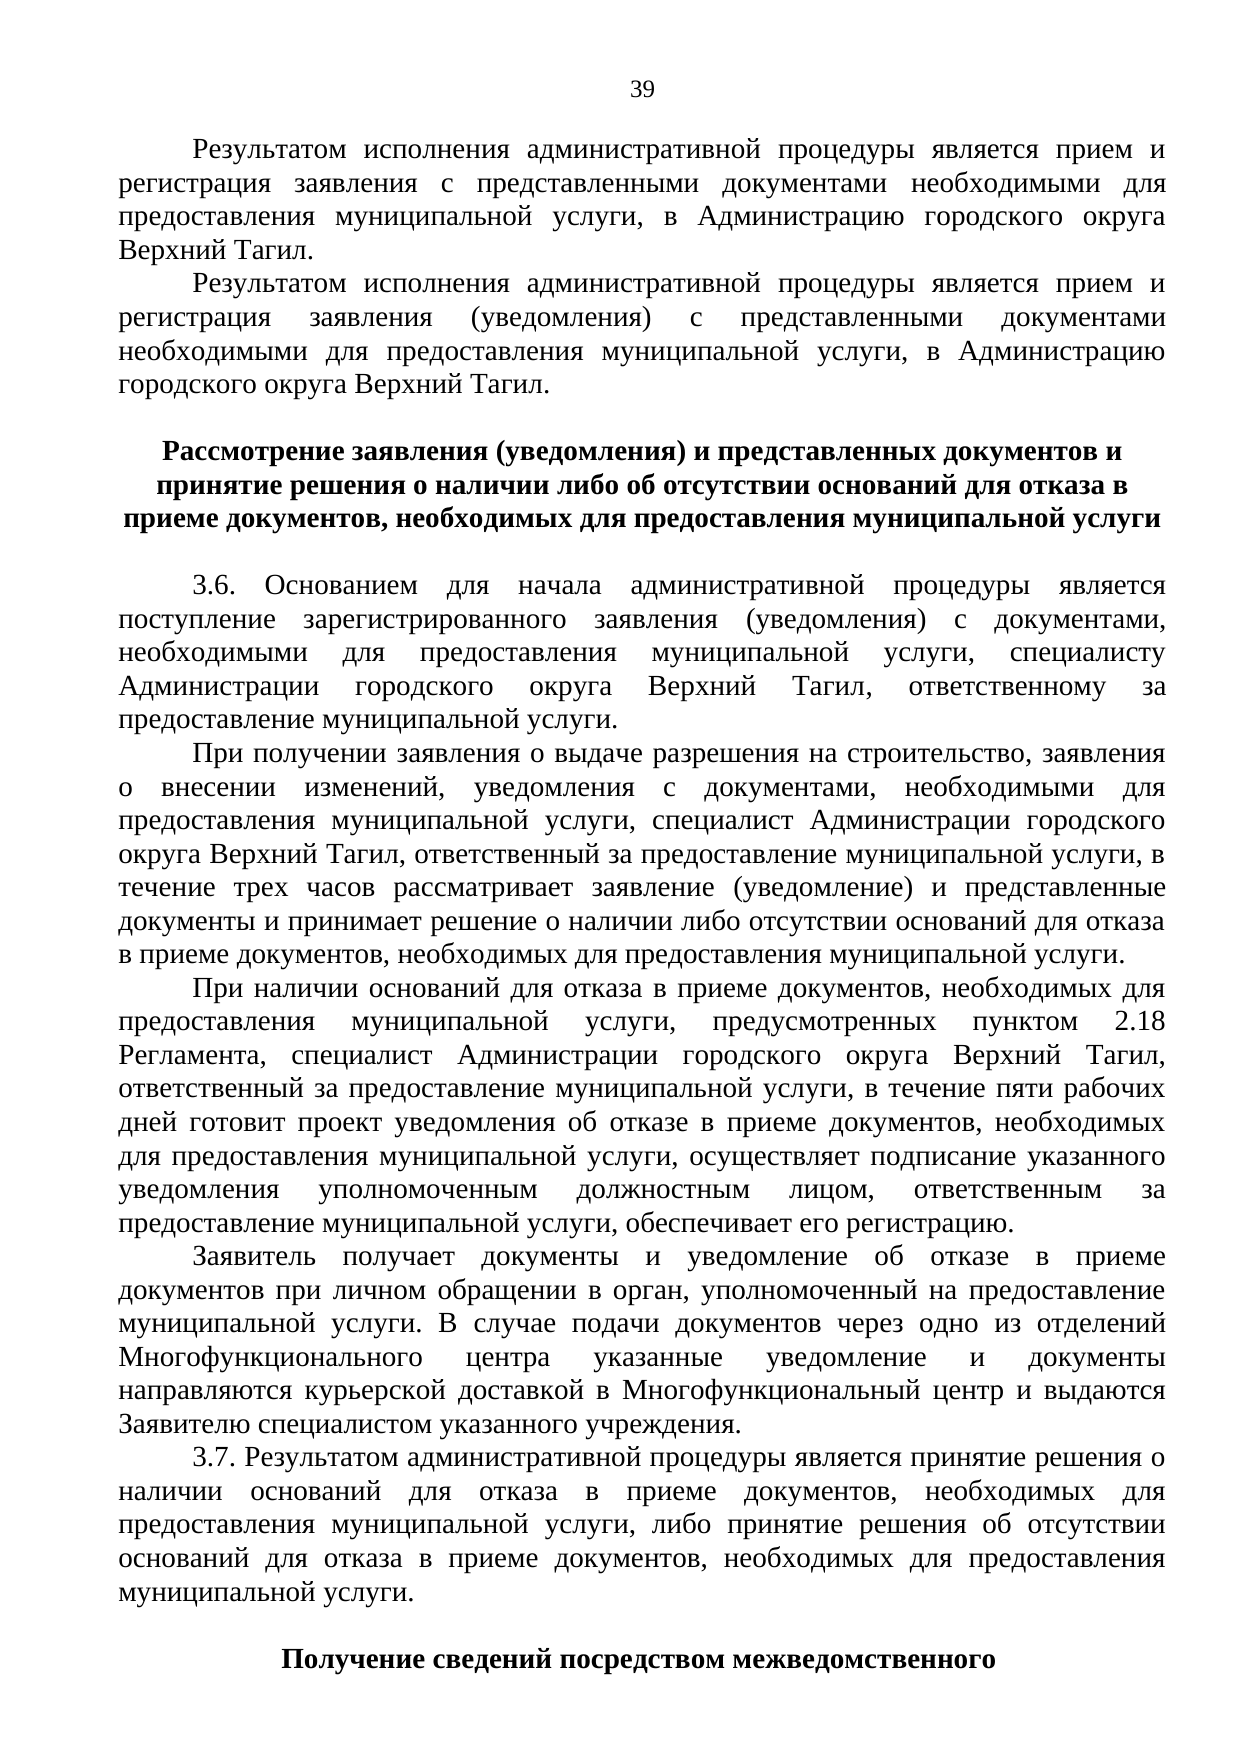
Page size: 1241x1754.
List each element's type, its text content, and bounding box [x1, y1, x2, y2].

text 3.6. Основанием для начала административной процедуры является поступление зарегистрированного заявления (уведомления) с документами, необходимыми для предоставления муниципальной услуги, специалисту Администрации городского округа Верхний Тагил, ответственному за предоставление муниципальной услуги. [118, 567, 1167, 735]
text Рассмотрение заявления (уведомления) и представленных документов и принятие решения о наличии либо об отсутствии оснований для отказа в приеме документов, необходимых для предоставления муниципальной услуги [118, 433, 1167, 534]
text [118, 1641, 1167, 1674]
text Заявитель получает документы и уведомление об отказе в приеме документов при личном обращении в орган, уполномоченный на предоставление муниципальной услуги. В случае подачи документов через одно из отделений Многофункционального центра указанные уведомление и документы направляются курьерской доставкой в Многофункциональный центр и выдаются Заявителю специалистом указанного учреждения. [118, 1238, 1167, 1439]
text Результатом исполнения административной процедуры является прием и регистрация заявления (уведомления) с представленными документами необходимыми для предоставления муниципальной услуги, в Администрацию городского округа Верхний Тагил. [118, 266, 1167, 400]
text Результатом исполнения административной процедуры является прием и регистрация заявления с представленными документами необходимыми для предоставления муниципальной услуги, в Администрацию городского округа Верхний Тагил. [118, 131, 1167, 266]
text 3.7. Результатом административной процедуры является принятие решения о наличии оснований для отказа в приеме документов, необходимых для предоставления муниципальной услуги, либо принятие решения об отсутствии оснований для отказа в приеме документов, необходимых для предоставления муниципальной услуги. [118, 1439, 1167, 1607]
text При наличии оснований для отказа в приеме документов, необходимых для предоставления муниципальной услуги, предусмотренных пунктом 2.18 Регламента, специалист Администрации городского округа Верхний Тагил, ответственный за предоставление муниципальной услуги, в течение пяти рабочих дней готовит проект уведомления об отказе в приеме документов, необходимых для предоставления муниципальной услуги, осуществляет подписание указанного уведомления уполномоченным должностным лицом, ответственным за предоставление муниципальной услуги, обеспечивает его регистрацию. [118, 970, 1167, 1238]
text При получении заявления о выдаче разрешения на строительство, заявления о внесении изменений, уведомления с документами, необходимыми для предоставления муниципальной услуги, специалист Администрации городского округа Верхний Тагил, ответственный за предоставление муниципальной услуги, в течение трех часов рассматривает заявление (уведомление) и представленные документы и принимает решение о наличии либо отсутствии оснований для отказа в приеме документов, необходимых для предоставления муниципальной услуги. [118, 735, 1167, 970]
